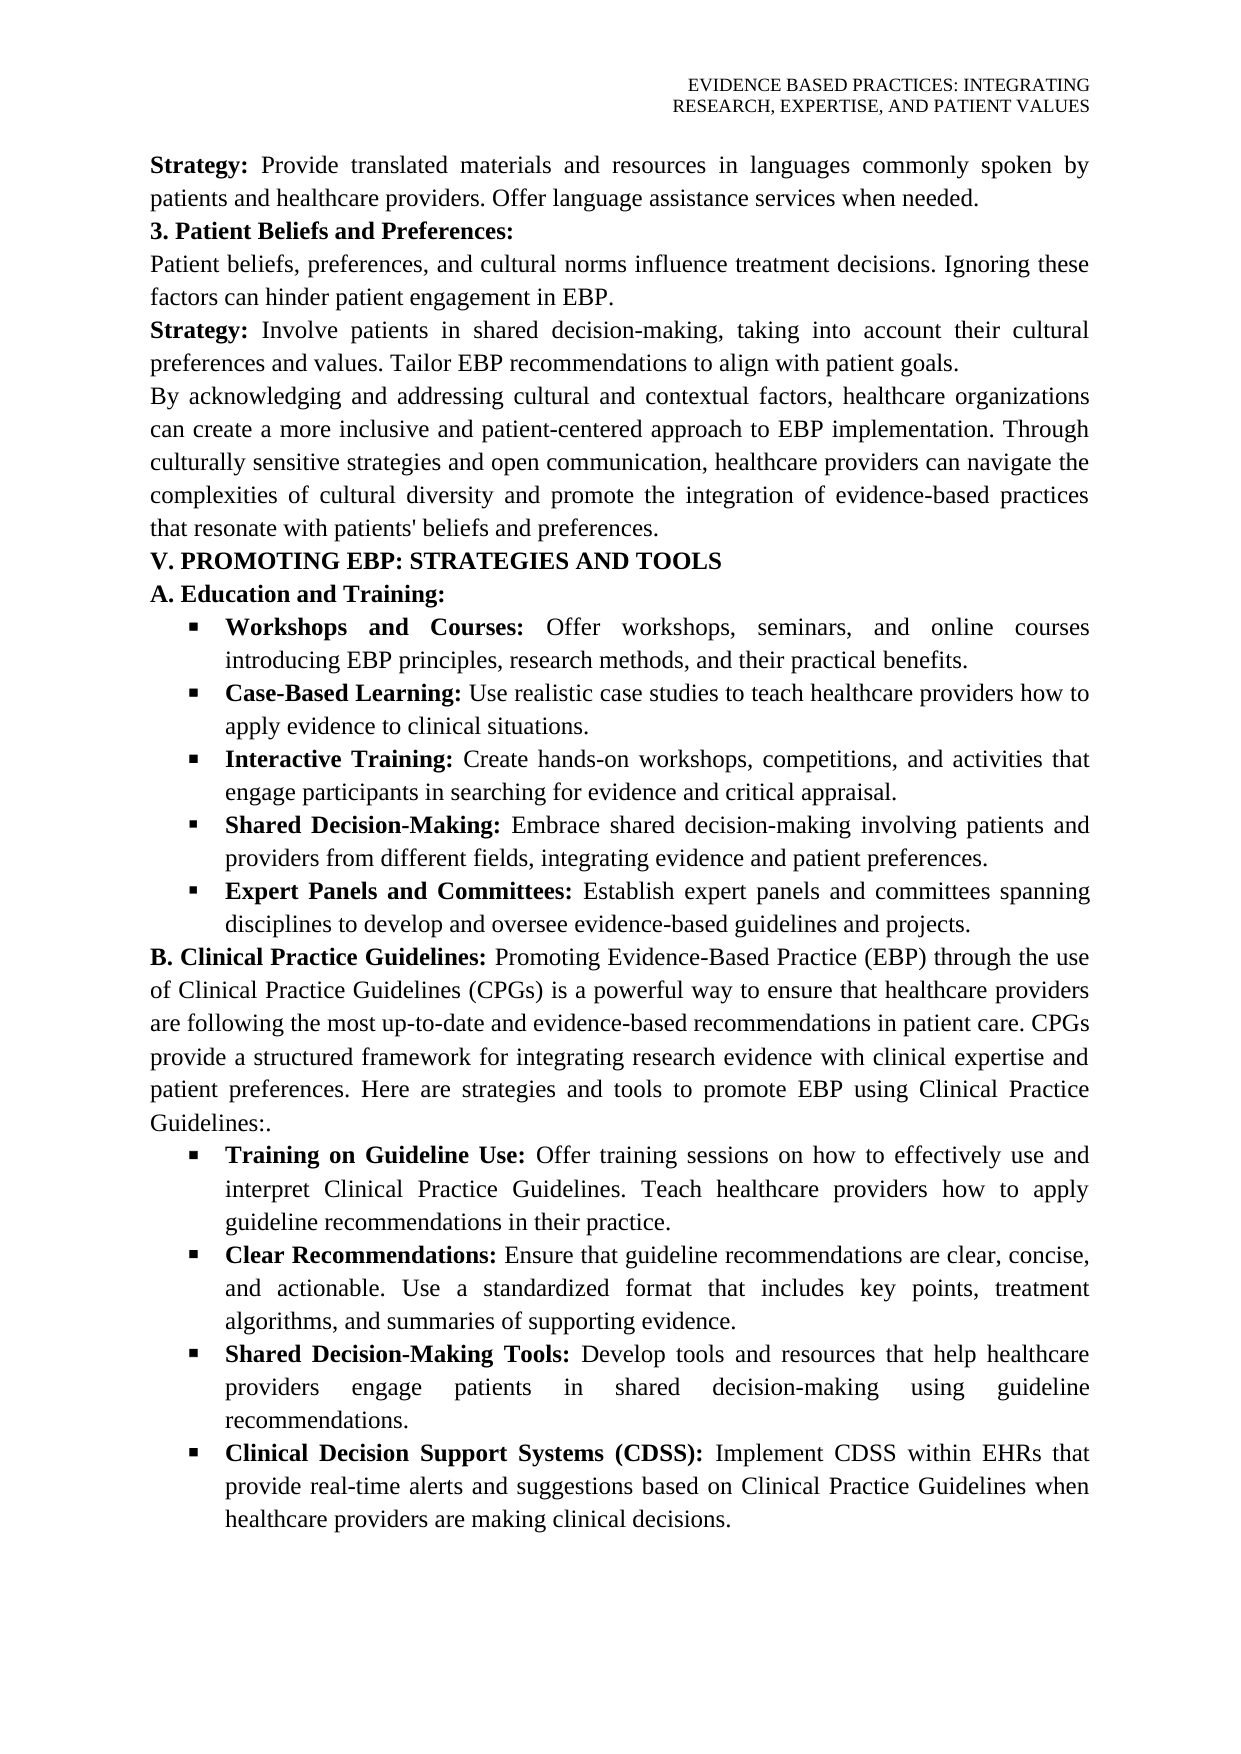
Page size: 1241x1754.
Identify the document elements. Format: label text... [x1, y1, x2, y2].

list Shared Decision-Making Tools: Develop tools and resources that help healthcare providers engage patients in shared decision-making using guideline recommendations. [187, 1339, 1090, 1433]
list Interactive Training: Create hands-on workshops, competitions, and activities that engage participants in searching for evidence and critical appraisal. [187, 744, 1090, 806]
text A. Education and Training: [150, 579, 1090, 608]
text B. Clinical Practice Guidelines: Promoting Evidence-Based Practice (EBP) through the use of Clinical Practice Guidelines (CPGs) is a powerful way to ensure that healthcare providers are following the most up-to-date and evidence-based recommendations in patient care. CPGs provide a structured framework for integrating research evidence with clinical expertise and patient preferences. Here are strategies and tools to promote EBP using Clinical Practice Guidelines:. [150, 942, 1090, 1136]
text Strategy: Involve patients in shared decision-making, taking into account their cultural preferences and values. Tailor EBP recommendations to align with patient goals. [150, 315, 1090, 377]
text Patient beliefs, preferences, and cultural norms influence treatment decisions. Ignoring these factors can hinder patient engagement in EBP. [150, 249, 1090, 311]
list Case-Based Learning: Use realistic case studies to teach healthcare providers how to apply evidence to clinical situations. [187, 678, 1090, 740]
list Clinical Decision Support Systems (CDSS): Implement CDSS within EHRs that provide real-time alerts and suggestions based on Clinical Practice Guidelines when healthcare providers are making clinical decisions. [187, 1438, 1090, 1533]
text V. PROMOTING EBP: STRATEGIES AND TOOLS [150, 546, 1090, 575]
list Training on Guideline Use: Offer training sessions on how to effectively use and interpret Clinical Practice Guidelines. Teach healthcare providers how to apply guideline recommendations in their practice. [187, 1141, 1090, 1235]
list Clear Recommendations: Ensure that guideline recommendations are clear, concise, and actionable. Use a standardized format that includes key points, treatment algorithms, and summaries of supporting evidence. [187, 1240, 1090, 1334]
list Expert Panels and Committees: Establish expert panels and committees spanning disciplines to develop and oversee evidence-based guidelines and projects. [187, 876, 1090, 938]
text By acknowledging and addressing cultural and contextual factors, healthcare organizations can create a more inclusive and patient-centered approach to EBP implementation. Through culturally sensitive strategies and open communication, healthcare providers can navigate the complexities of cultural diversity and promote the integration of evidence-based practices that resonate with patients' beliefs and preferences. [150, 381, 1090, 542]
list Workshops and Courses: Offer workshops, seminars, and online courses introducing EBP principles, research methods, and their practical benefits. [187, 612, 1090, 674]
text Strategy: Provide translated materials and resources in languages commonly spoken by patients and healthcare providers. Offer language assistance services when needed. [150, 150, 1090, 212]
text 3. Patient Beliefs and Preferences: [150, 216, 1090, 245]
list Shared Decision-Making: Embrace shared decision-making involving patients and providers from different fields, integrating evidence and patient preferences. [187, 810, 1090, 872]
